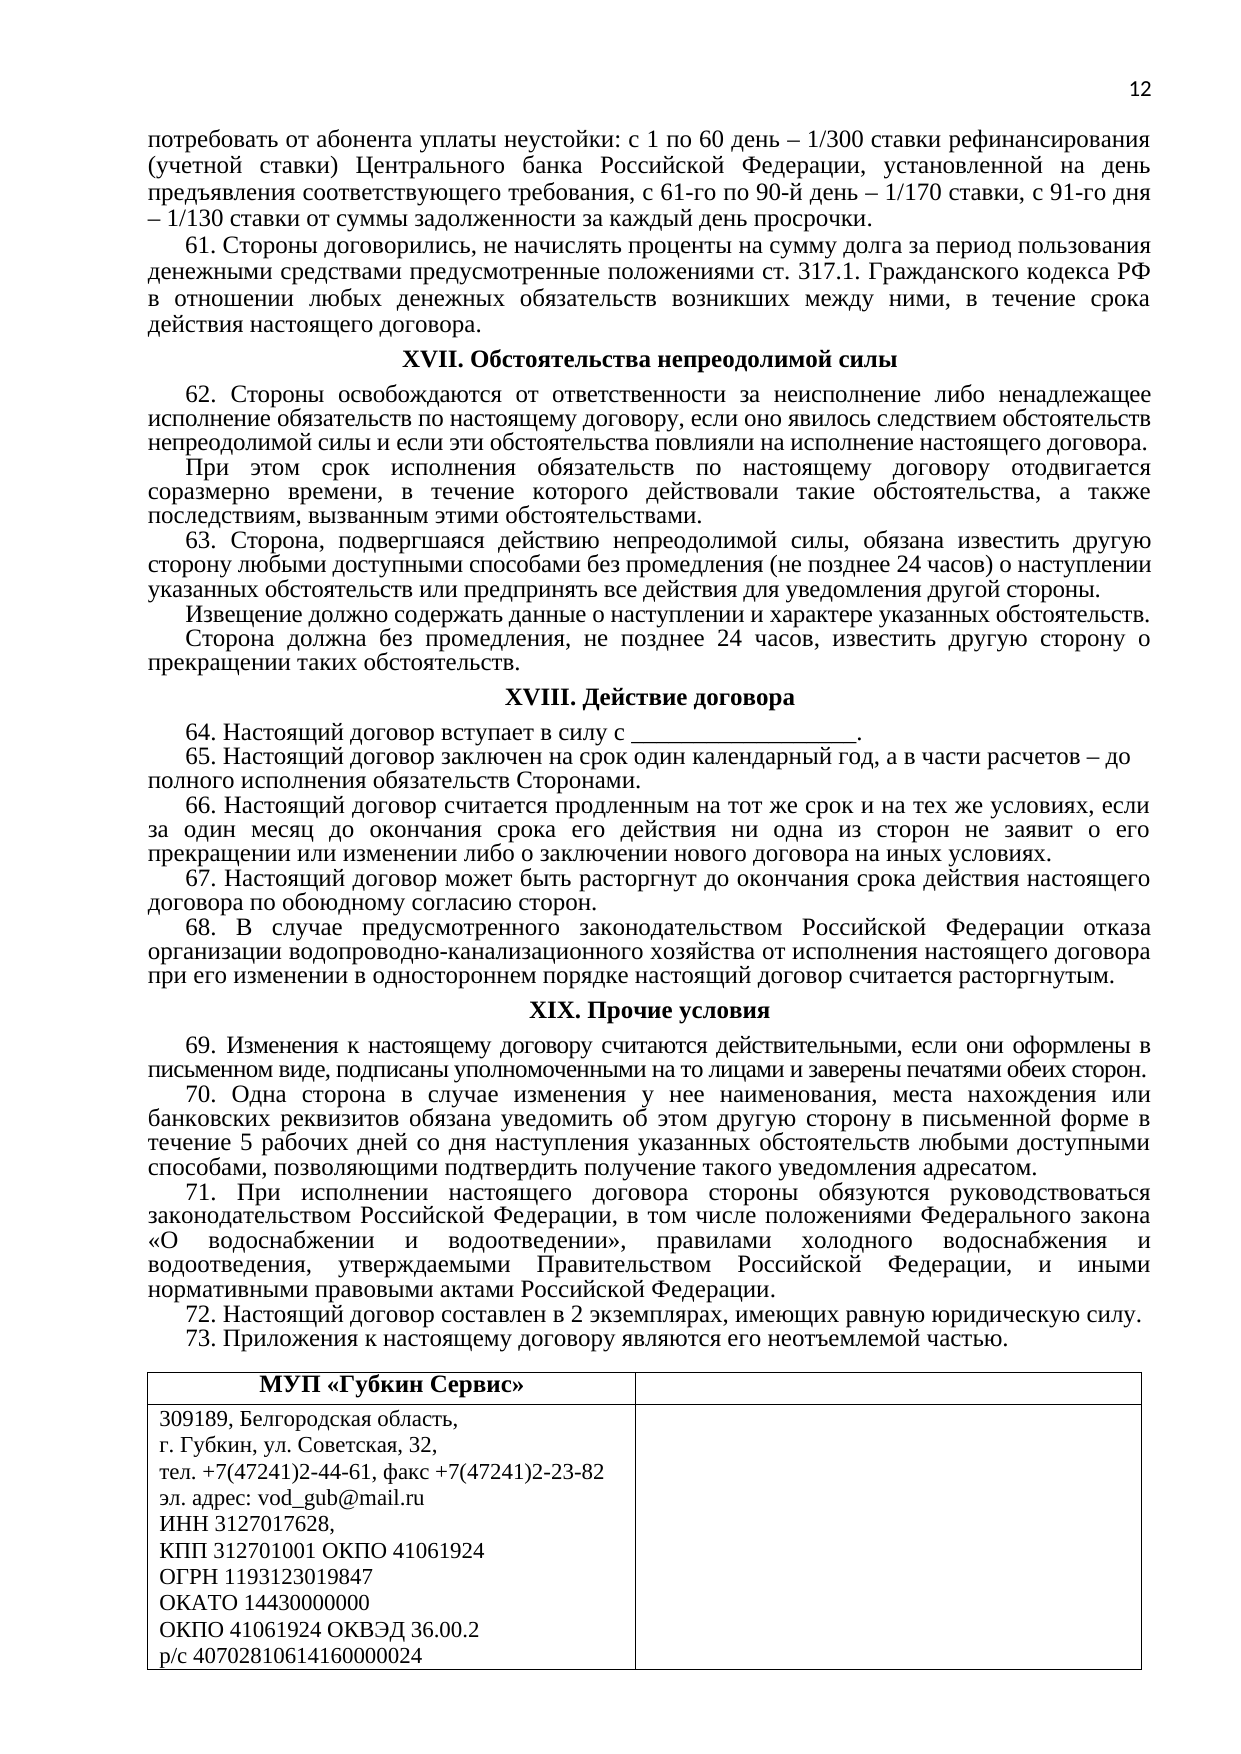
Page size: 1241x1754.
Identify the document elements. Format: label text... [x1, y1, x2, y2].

text 63. Сторона, подвергшаяся действию непреодолимой силы, обязана известить другую сторону любыми доступными способами без промедления (не позднее 24 часов) о наступлении указанных обстоятельств или предпринять все действия для уведомления другой стороны. [148, 529, 1152, 603]
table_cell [148, 1405, 635, 1668]
table_cell [636, 1405, 1141, 1668]
text 69. Изменения к настоящему договору считаются действительными, если они оформлены в письменном виде, подписаны уполномоченными на то лицами и заверены печатями обеих сторон. [148, 1034, 1152, 1083]
text 62. Стороны освобождаются от ответственности за неисполнение либо ненадлежащее исполнение обязательств по настоящему договору, если оно явилось следствием обстоятельств непреодолимой силы и если эти обстоятельства повлияли на исполнение настоящего договора. [148, 383, 1152, 456]
text 61. Стороны договорились, не начислять проценты на сумму долга за период пользования денежными средствами предусмотренные положениями ст. 317.1. Гражданского кодекса РФ в отношении любых денежных обязательств возникших между ними, в течение срока действия настоящего договора. [148, 232, 1152, 338]
text 64. Настоящий договор вступает в силу с __________________. [148, 720, 1152, 745]
text 65. Настоящий договор заключен на срок один календарный год, а в части расчетов – до полного исполнения обязательств Сторонами. [148, 745, 1152, 794]
text 71. При исполнении настоящего договора стороны обязуются руководствоваться законодательством Российской Федерации, в том числе положениями Федерального закона «О водоснабжении и водоотведении», правилами холодного водоснабжения и водоотведения, утверждаемыми Правительством Российской Федерации, и иными нормативными правовыми актами Российской Федерации. [148, 1180, 1152, 1303]
text Извещение должно содержать данные о наступлении и характере указанных обстоятельств. [148, 603, 1152, 627]
table_header МУП «Губкин Сервис» [148, 1373, 635, 1404]
text При этом срок исполнения обязательств по настоящему договору отодвигается соразмерно времени, в течение которого действовали такие обстоятельства, а также последствиям, вызванным этими обстоятельствами. [148, 456, 1152, 529]
text 66. Настоящий договор считается продленным на тот же срок и на тех же условиях, если за один месяц до окончания срока его действия ни одна из сторон не заявит о его прекращении или изменении либо о заключении нового договора на иных условиях. [148, 794, 1152, 867]
table_header [636, 1373, 1141, 1404]
text 70. Одна сторона в случае изменения у нее наименования, места нахождения или банковских реквизитов обязана уведомить об этом другую сторону в письменной форме в течение 5 рабочих дней со дня наступления указанных обстоятельств любыми доступными способами, позволяющими подтвердить получение такого уведомления адресатом. [148, 1083, 1152, 1180]
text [148, 127, 1152, 232]
text Сторона должна без промедления, не позднее 24 часов, известить другую сторону о прекращении таких обстоятельств. [148, 627, 1152, 676]
text 68. В случае предусмотренного законодательством Российской Федерации отказа организации водопроводно-канализационного хозяйства от исполнения настоящего договора при его изменении в одностороннем порядке настоящий договор считается расторгнутым. [148, 916, 1152, 989]
text 73. Приложения к настоящему договору являются его неотъемлемой частью. [148, 1327, 1152, 1351]
text XVII. Обстоятельства непреодолимой силы [148, 348, 1152, 372]
text XIX. Прочие условия [148, 999, 1152, 1024]
text 72. Настоящий договор составлен в 2 экземплярах, имеющих равную юридическую силу. [148, 1303, 1152, 1327]
text 67. Настоящий договор может быть расторгнут до окончания срока действия настоящего договора по обоюдному согласию сторон. [148, 867, 1152, 916]
text XVIII. Действие договора [148, 686, 1152, 710]
